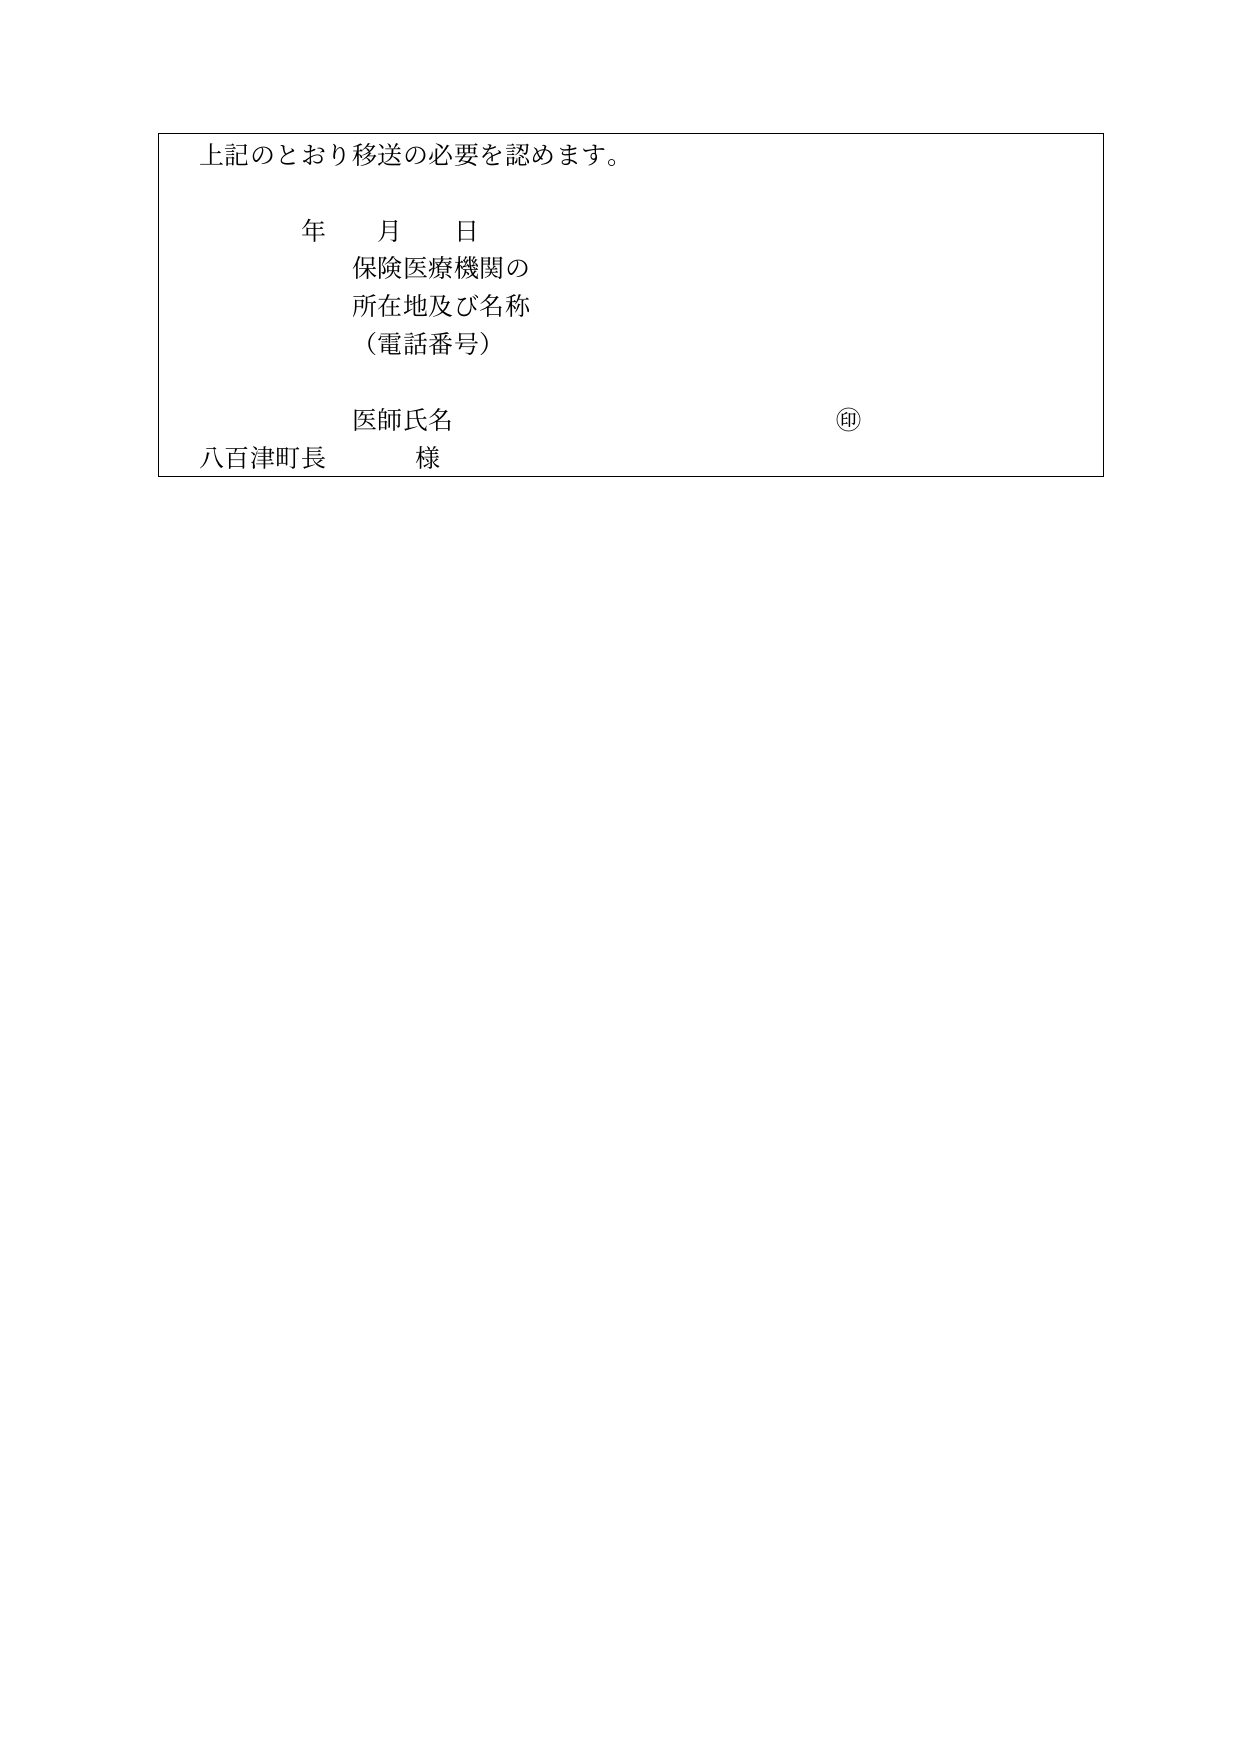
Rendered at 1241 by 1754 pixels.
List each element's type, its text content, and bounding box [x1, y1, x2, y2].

table_cell 上記のとおり移送の必要を認めます。 年 月 日 保険医療機関の 所在地及び名称 （電話番号） 医師氏名 ㊞ 八百津町長 様 [159, 134, 1103, 476]
